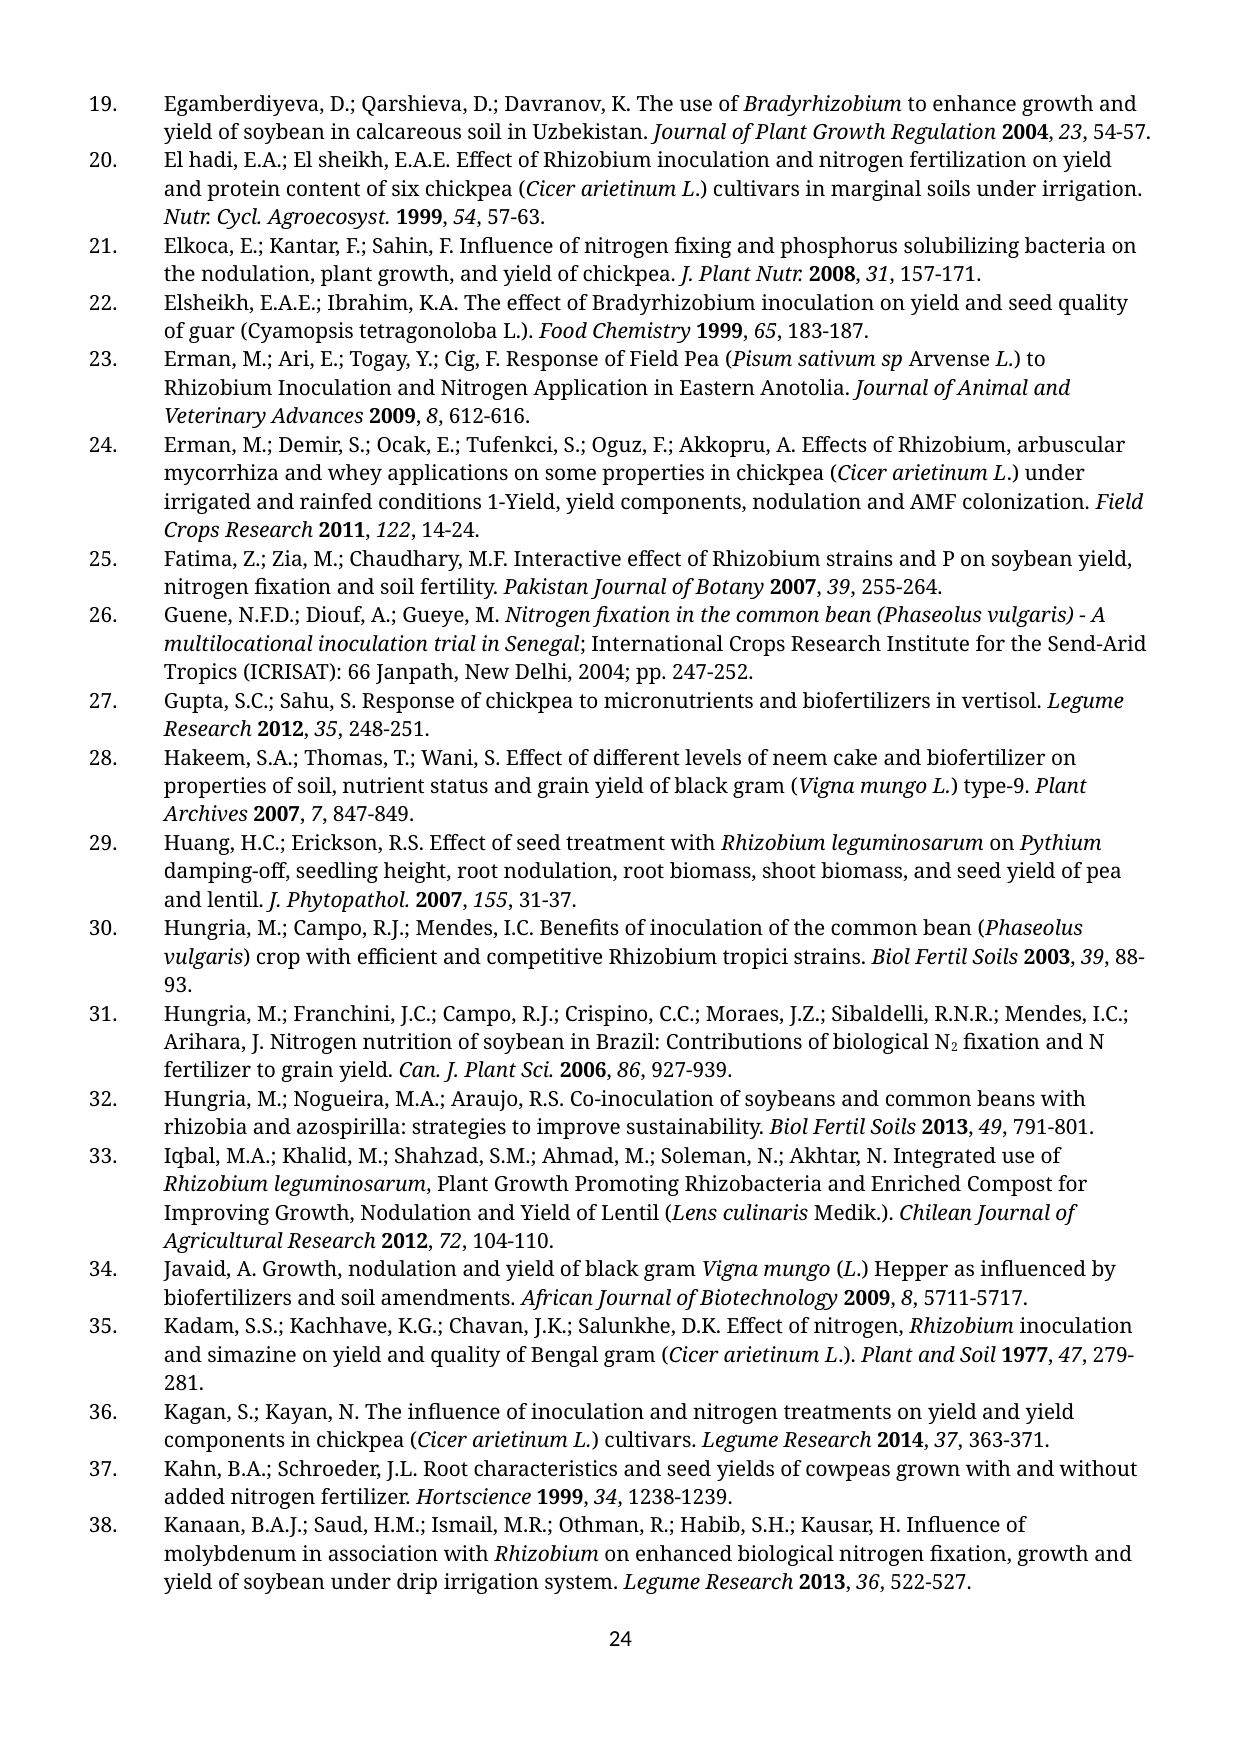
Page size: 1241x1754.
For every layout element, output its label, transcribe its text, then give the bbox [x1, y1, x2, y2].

text 25. Fatima, Z.; Zia, M.; Chaudhary, M.F. Interactive effect of Rhizobium strains and P on soybean yield, nitrogen fixation and soil fertility. Pakistan Journal of Botany 2007, 39, 255-264. [89, 544, 1152, 601]
text 35. Kadam, S.S.; Kachhave, K.G.; Chavan, J.K.; Salunkhe, D.K. Effect of nitrogen, Rhizobium inoculation and simazine on yield and quality of Bengal gram (Cicer arietinum L.). Plant and Soil 1977, 47, 279-281. [89, 1311, 1152, 1397]
text 32. Hungria, M.; Nogueira, M.A.; Araujo, R.S. Co-inoculation of soybeans and common beans with rhizobia and azospirilla: strategies to improve sustainability. Biol Fertil Soils 2013, 49, 791-801. [89, 1084, 1152, 1141]
text 24. Erman, M.; Demir, S.; Ocak, E.; Tufenkci, S.; Oguz, F.; Akkopru, A. Effects of Rhizobium, arbuscular mycorrhiza and whey applications on some properties in chickpea (Cicer arietinum L.) under irrigated and rainfed conditions 1-Yield, yield components, nodulation and AMF colonization. Field Crops Research 2011, 122, 14-24. [89, 430, 1152, 544]
text 28. Hakeem, S.A.; Thomas, T.; Wani, S. Effect of different levels of neem cake and biofertilizer on properties of soil, nutrient status and grain yield of black gram (Vigna mungo L.) type-9. Plant Archives 2007, 7, 847-849. [89, 743, 1152, 828]
text 29. Huang, H.C.; Erickson, R.S. Effect of seed treatment with Rhizobium leguminosarum on Pythium damping-off, seedling height, root nodulation, root biomass, shoot biomass, and seed yield of pea and lentil. J. Phytopathol. 2007, 155, 31-37. [89, 828, 1152, 913]
text 33. Iqbal, M.A.; Khalid, M.; Shahzad, S.M.; Ahmad, M.; Soleman, N.; Akhtar, N. Integrated use of Rhizobium leguminosarum, Plant Growth Promoting Rhizobacteria and Enriched Compost for Improving Growth, Nodulation and Yield of Lentil (Lens culinaris Medik.). Chilean Journal of Agricultural Research 2012, 72, 104-110. [89, 1141, 1152, 1254]
text 27. Gupta, S.C.; Sahu, S. Response of chickpea to micronutrients and biofertilizers in vertisol. Legume Research 2012, 35, 248-251. [89, 686, 1152, 743]
text 21. Elkoca, E.; Kantar, F.; Sahin, F. Influence of nitrogen fixing and phosphorus solubilizing bacteria on the nodulation, plant growth, and yield of chickpea. J. Plant Nutr. 2008, 31, 157-171. [89, 231, 1152, 288]
text 19. Egamberdiyeva, D.; Qarshieva, D.; Davranov, K. The use of Bradyrhizobium to enhance growth and yield of soybean in calcareous soil in Uzbekistan. Journal of Plant Growth Regulation 2004, 23, 54-57. [89, 89, 1152, 146]
text 30. Hungria, M.; Campo, R.J.; Mendes, I.C. Benefits of inoculation of the common bean (Phaseolus vulgaris) crop with efficient and competitive Rhizobium tropici strains. Biol Fertil Soils 2003, 39, 88-93. [89, 913, 1152, 999]
text 36. Kagan, S.; Kayan, N. The influence of inoculation and nitrogen treatments on yield and yield components in chickpea (Cicer arietinum L.) cultivars. Legume Research 2014, 37, 363-371. [89, 1397, 1152, 1454]
text 22. Elsheikh, E.A.E.; Ibrahim, K.A. The effect of Bradyrhizobium inoculation on yield and seed quality of guar (Cyamopsis tetragonoloba L.). Food Chemistry 1999, 65, 183-187. [89, 288, 1152, 344]
text 31. Hungria, M.; Franchini, J.C.; Campo, R.J.; Crispino, C.C.; Moraes, J.Z.; Sibaldelli, R.N.R.; Mendes, I.C.; Arihara, J. Nitrogen nutrition of soybean in Brazil: Contributions of biological N2 fixation and N fertilizer to grain yield. Can. J. Plant Sci. 2006, 86, 927-939. [89, 999, 1152, 1084]
text 20. El hadi, E.A.; El sheikh, E.A.E. Effect of Rhizobium inoculation and nitrogen fertilization on yield and protein content of six chickpea (Cicer arietinum L.) cultivars in marginal soils under irrigation. Nutr. Cycl. Agroecosyst. 1999, 54, 57-63. [89, 146, 1152, 231]
text 26. Guene, N.F.D.; Diouf, A.; Gueye, M. Nitrogen fixation in the common bean (Phaseolus vulgaris) - A multilocational inoculation trial in Senegal; International Crops Research Institute for the Send-Arid Tropics (ICRISAT): 66 Janpath, New Delhi, 2004; pp. 247-252. [89, 601, 1152, 686]
text 37. Kahn, B.A.; Schroeder, J.L. Root characteristics and seed yields of cowpeas grown with and without added nitrogen fertilizer. Hortscience 1999, 34, 1238-1239. [89, 1454, 1152, 1511]
text 38. Kanaan, B.A.J.; Saud, H.M.; Ismail, M.R.; Othman, R.; Habib, S.H.; Kausar, H. Influence of molybdenum in association with Rhizobium on enhanced biological nitrogen fixation, growth and yield of soybean under drip irrigation system. Legume Research 2013, 36, 522-527. [89, 1511, 1152, 1596]
text 34. Javaid, A. Growth, nodulation and yield of black gram Vigna mungo (L.) Hepper as influenced by biofertilizers and soil amendments. African Journal of Biotechnology 2009, 8, 5711-5717. [89, 1254, 1152, 1311]
text 23. Erman, M.; Ari, E.; Togay, Y.; Cig, F. Response of Field Pea (Pisum sativum sp Arvense L.) to Rhizobium Inoculation and Nitrogen Application in Eastern Anotolia. Journal of Animal and Veterinary Advances 2009, 8, 612-616. [89, 344, 1152, 430]
